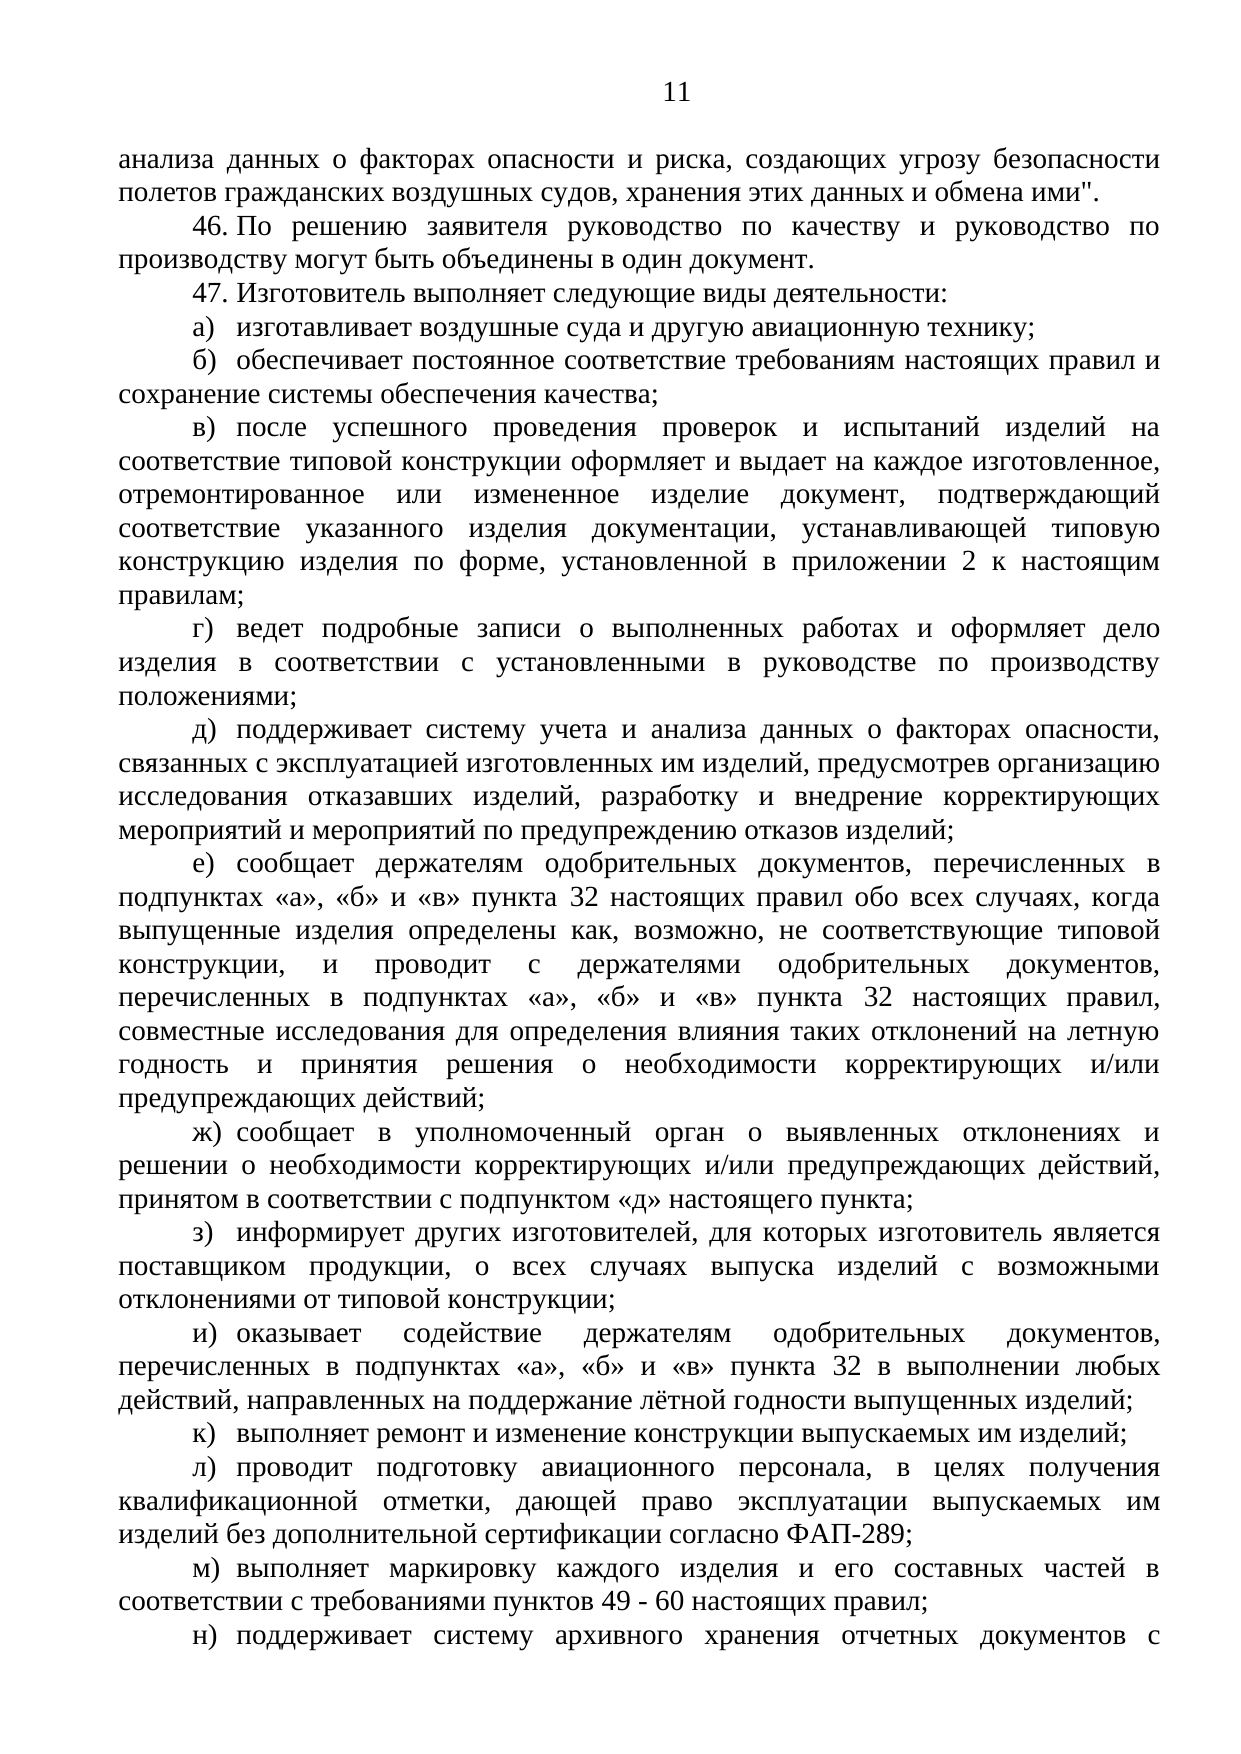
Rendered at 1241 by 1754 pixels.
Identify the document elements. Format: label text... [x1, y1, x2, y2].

subtitle Изготовитель выполняет следующие виды деятельности: [118, 275, 1161, 309]
text оказывает содействие держателям одобрительных документов, перечисленных в подпунктах «а», «б» и «в» пункта 32 в выполнении любых действий, направленных на поддержание лётной годности выпущенных изделий; [118, 1315, 1161, 1416]
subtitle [118, 141, 1161, 208]
text выполняет ремонт и изменение конструкции выпускаемых им изделий; [118, 1416, 1161, 1449]
text информирует других изготовителей, для которых изготовитель является поставщиком продукции, о всех случаях выпуска изделий с возможными отклонениями от типовой конструкции; [118, 1214, 1161, 1315]
text после успешного проведения проверок и испытаний изделий на соответствие типовой конструкции оформляет и выдает на каждое изготовленное, отремонтированное или измененное изделие документ, подтверждающий соответствие указанного изделия документации, устанавливающей типовую конструкцию изделия по форме, установленной в приложении 2 к настоящим правилам; [118, 409, 1161, 611]
text ведет подробные записи о выполненных работах и оформляет дело изделия в соответствии с установленными в руководстве по производству положениями; [118, 611, 1161, 711]
subtitle По решению заявителя руководство по качеству и руководство по производству могут быть объединены в один документ. [118, 208, 1161, 275]
text сообщает в уполномоченный орган о выявленных отклонениях и решении о необходимости корректирующих и/или предупреждающих действий, принятом в соответствии с подпунктом «д» настоящего пункта; [118, 1114, 1161, 1214]
text выполняет маркировку каждого изделия и его составных частей в соответствии с требованиями пунктов 49 - 60 настоящих правил; [118, 1550, 1161, 1617]
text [118, 1617, 1161, 1650]
list изготавливает воздушные суда и другую авиационную технику; [118, 309, 1161, 342]
text проводит подготовку авиационного персонала, в целях получения квалификационной отметки, дающей право эксплуатации выпускаемых им изделий без дополнительной сертификации согласно ФАП-289; [118, 1449, 1161, 1550]
list обеспечивает постоянное соответствие требованиям настоящих правил и сохранение системы обеспечения качества; [118, 342, 1161, 409]
text сообщает держателям одобрительных документов, перечисленных в подпунктах «а», «б» и «в» пункта 32 настоящих правил обо всех случаях, когда выпущенные изделия определены как, возможно, не соответствующие типовой конструкции, и проводит с держателями одобрительных документов, перечисленных в подпунктах «а», «б» и «в» пункта 32 настоящих правил, совместные исследования для определения влияния таких отклонений на летную годность и принятия решения о необходимости корректирующих и/или предупреждающих действий; [118, 845, 1161, 1114]
text поддерживает систему учета и анализа данных о факторах опасности, связанных с эксплуатацией изготовленных им изделий, предусмотрев организацию исследования отказавших изделий, разработку и внедрение корректирующих мероприятий и мероприятий по предупреждению отказов изделий; [118, 711, 1161, 845]
